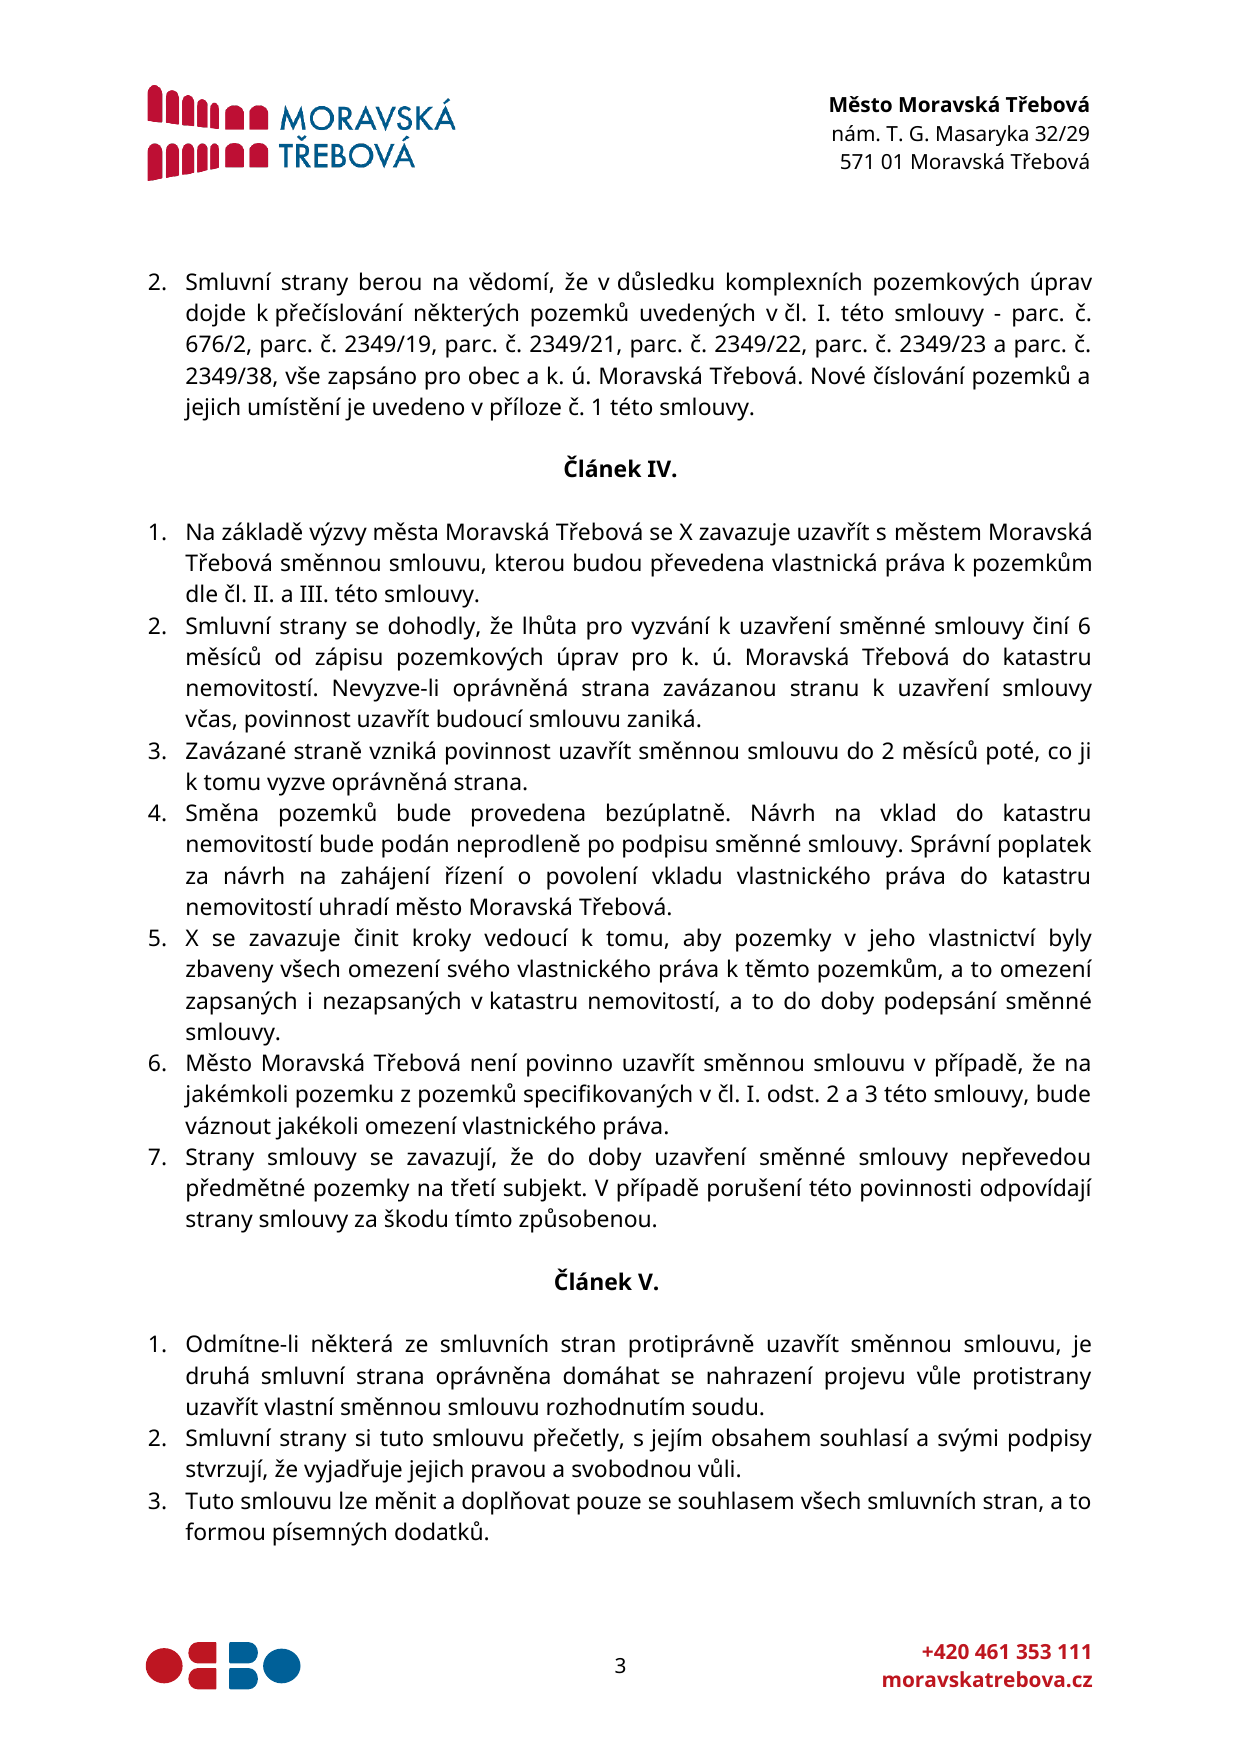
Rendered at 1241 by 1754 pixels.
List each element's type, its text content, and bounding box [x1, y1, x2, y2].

list Odmítne-li některá ze smluvních stran protiprávně uzavřít směnnou smlouvu, je druhá smluvní strana oprávněna domáhat se nahrazení projevu vůle protistrany uzavřít vlastní směnnou smlouvu rozhodnutím soudu. [148, 1328, 1093, 1422]
list Tuto smlouvu lze měnit a doplňovat pouze se souhlasem všech smluvních stran, a to formou písemných dodatků. [148, 1484, 1093, 1547]
list Zavázané straně vzniká povinnost uzavřít směnnou smlouvu do 2 měsíců poté, co ji k tomu vyzve oprávněná strana. [148, 734, 1093, 797]
list Město Moravská Třebová není povinno uzavřít směnnou smlouvu v případě, že na jakémkoli pozemku z pozemků specifikovaných v čl. I. odst. 2 a 3 této smlouvy, bude váznout jakékoli omezení vlastnického práva. [148, 1047, 1093, 1141]
list Strany smlouvy se zavazují, že do doby uzavření směnné smlouvy nepřevedou předmětné pozemky na třetí subjekt. V případě porušení této povinnosti odpovídají strany smlouvy za škodu tímto způsobenou. [148, 1141, 1093, 1234]
list Smluvní strany berou na vědomí, že v důsledku komplexních pozemkových úprav dojde k přečíslování některých pozemků uvedených v čl. I. této smlouvy - parc. č. 676/2, parc. č. 2349/19, parc. č. 2349/21, parc. č. 2349/22, parc. č. 2349/23 a parc. č. 2349/38, vše zapsáno pro obec a k. ú. Moravská Třebová. Nové číslování pozemků a jejich umístění je uvedeno v příloze č. 1 této smlouvy. [148, 266, 1093, 422]
text Článek IV. [148, 453, 1093, 484]
picture [147, 85, 456, 181]
list Směna pozemků bude provedena bezúplatně. Návrh na vklad do katastru nemovitostí bude podán neprodleně po podpisu směnné smlouvy. Správní poplatek za návrh na zahájení řízení o povolení vkladu vlastnického práva do katastru nemovitostí uhradí město Moravská Třebová. [148, 797, 1093, 922]
list Smluvní strany se dohodly, že lhůta pro vyzvání k uzavření směnné smlouvy činí 6 měsíců od zápisu pozemkových úprav pro k. ú. Moravská Třebová do katastru nemovitostí. Nevyzve-li oprávněná strana zavázanou stranu k uzavření smlouvy včas, povinnost uzavřít budoucí smlouvu zaniká. [148, 609, 1093, 734]
text Článek V. [148, 1266, 1065, 1297]
list Smluvní strany si tuto smlouvu přečetly, s jejím obsahem souhlasí a svými podpisy stvrzují, že vyjadřuje jejich pravou a svobodnou vůli. [148, 1422, 1092, 1484]
list X se zavazuje činit kroky vedoucí k tomu, aby pozemky v jeho vlastnictví byly zbaveny všech omezení svého vlastnického práva k těmto pozemkům, a to omezení zapsaných i nezapsaných v katastru nemovitostí, a to do doby podepsání směnné smlouvy. [148, 922, 1093, 1047]
list Na základě výzvy města Moravská Třebová se X zavazuje uzavřít s městem Moravská Třebová směnnou smlouvu, kterou budou převedena vlastnická práva k pozemkům dle čl. II. a III. této smlouvy. [148, 516, 1093, 609]
